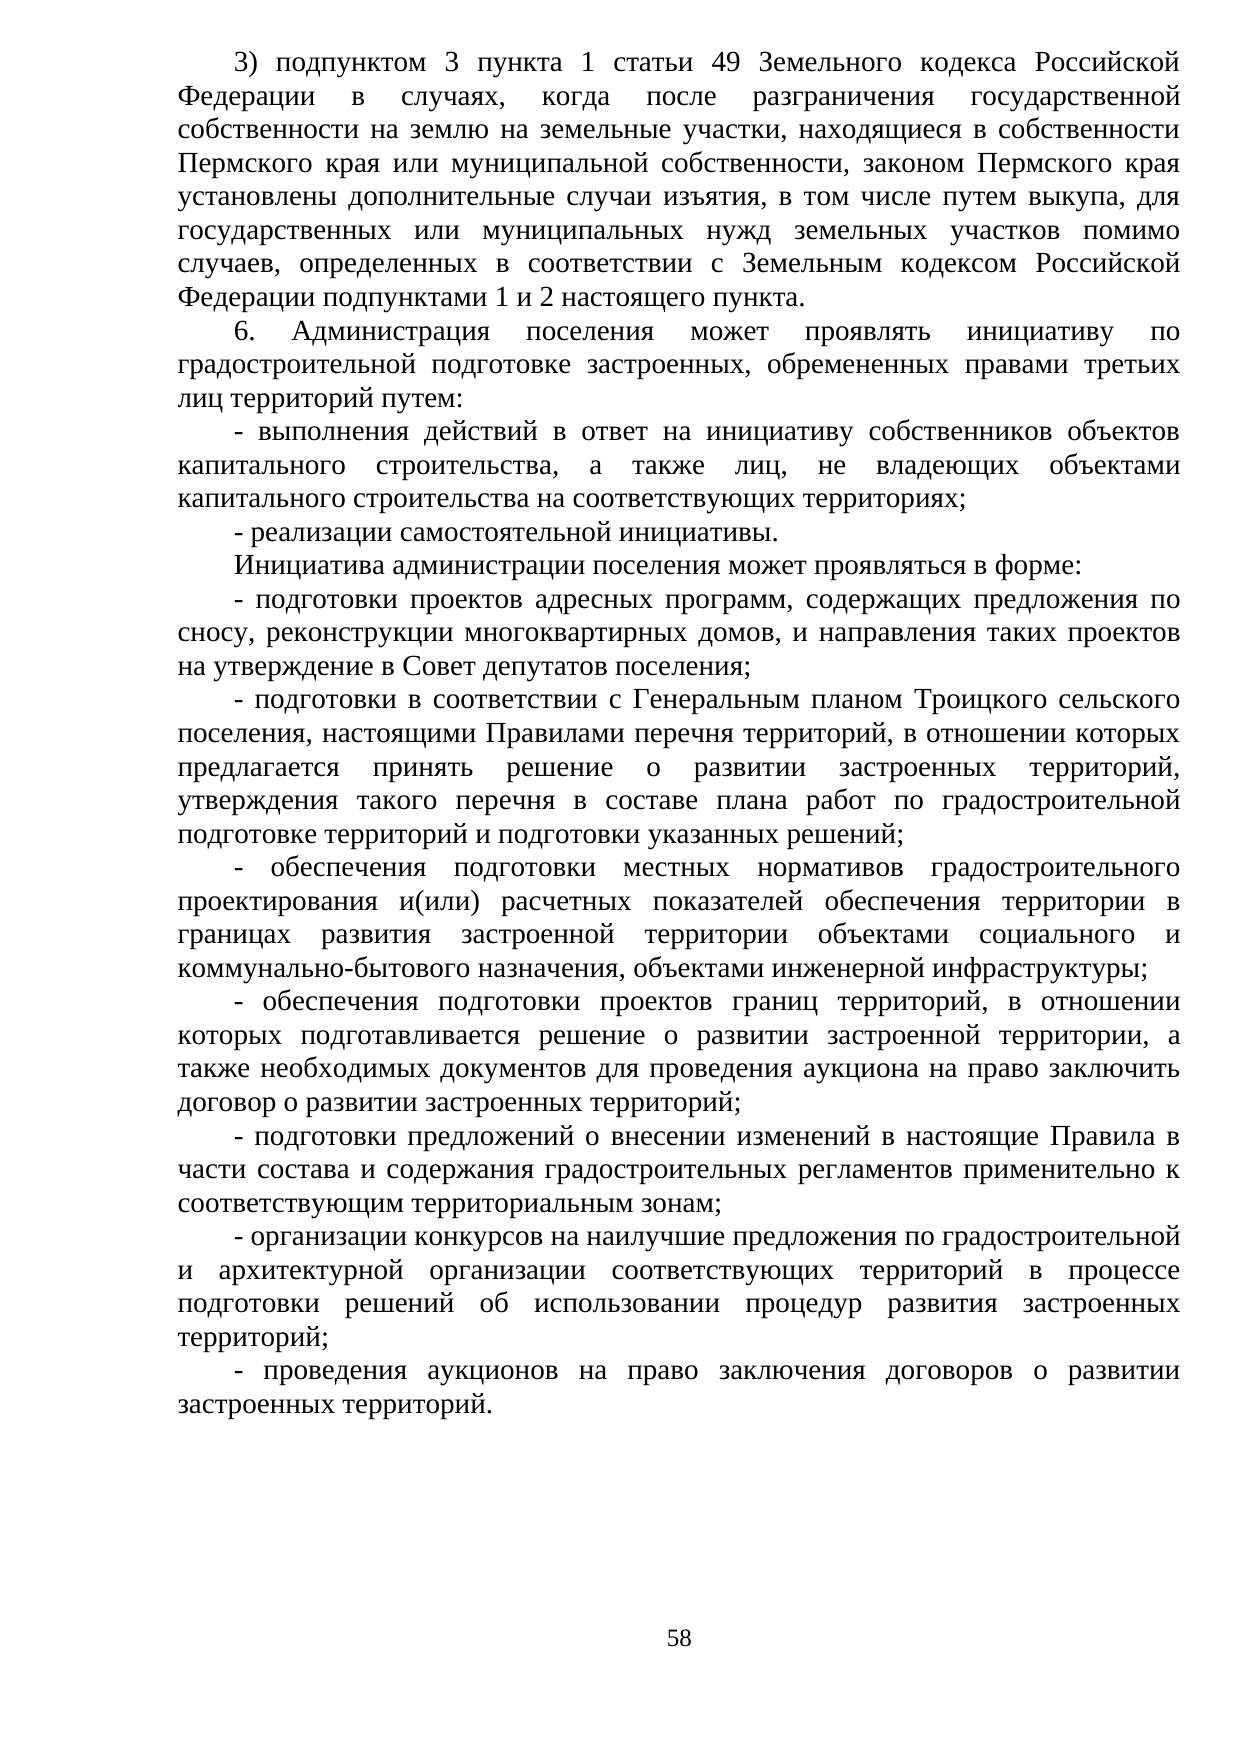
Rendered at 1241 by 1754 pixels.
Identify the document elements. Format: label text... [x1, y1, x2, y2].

text - реализации самостоятельной инициативы. [177, 514, 1181, 547]
text - выполнения действий в ответ на инициативу собственников объектов капитального строительства, а также лиц, не владеющих объектами капитального строительства на соответствующих территориях; [177, 413, 1181, 514]
text - обеспечения подготовки местных нормативов градостроительного проектирования и(или) расчетных показателей обеспечения территории в границах развития застроенной территории объектами социального и коммунально-бытового назначения, объектами инженерной инфраструктуры; [177, 849, 1181, 983]
text - проведения аукционов на право заключения договоров о развитии застроенных территорий. [177, 1352, 1181, 1419]
text 6. Администрация поселения может проявлять инициативу по градостроительной подготовке застроенных, обремененных правами третьих лиц территорий путем: [177, 313, 1181, 413]
text Инициатива администрации поселения может проявляться в форме: [177, 547, 1181, 581]
text - организации конкурсов на наилучшие предложения по градостроительной и архитектурной организации соответствующих территорий в процессе подготовки решений об использовании процедур развития застроенных территорий; [177, 1218, 1181, 1352]
text - обеспечения подготовки проектов границ территорий, в отношении которых подготавливается решение о развитии застроенной территории, а также необходимых документов для проведения аукциона на право заключить договор о развитии застроенных территорий; [177, 983, 1181, 1118]
text - подготовки предложений о внесении изменений в настоящие Правила в части состава и содержания градостроительных регламентов применительно к соответствующим территориальным зонам; [177, 1118, 1181, 1218]
text - подготовки в соответствии с Генеральным планом Троицкого сельского поселения, настоящими Правилами перечня территорий, в отношении которых предлагается принять решение о развитии застроенных территорий, утверждения такого перечня в составе плана работ по градостроительной подготовке территорий и подготовки указанных решений; [177, 682, 1181, 849]
text 3) подпунктом 3 пункта 1 статьи 49 Земельного кодекса Российской Федерации в случаях, когда после разграничения государственной собственности на землю на земельные участки, находящиеся в собственности Пермского края или муниципальной собственности, законом Пермского края установлены дополнительные случаи изъятия, в том числе путем выкупа, для государственных или муниципальных нужд земельных участков помимо случаев, определенных в соответствии с Земельным кодексом Российской Федерации подпунктами 1 и 2 настоящего пункта. [177, 44, 1181, 313]
text - подготовки проектов адресных программ, содержащих предложения по сносу, реконструкции многоквартирных домов, и направления таких проектов на утверждение в Совет депутатов поселения; [177, 581, 1181, 682]
